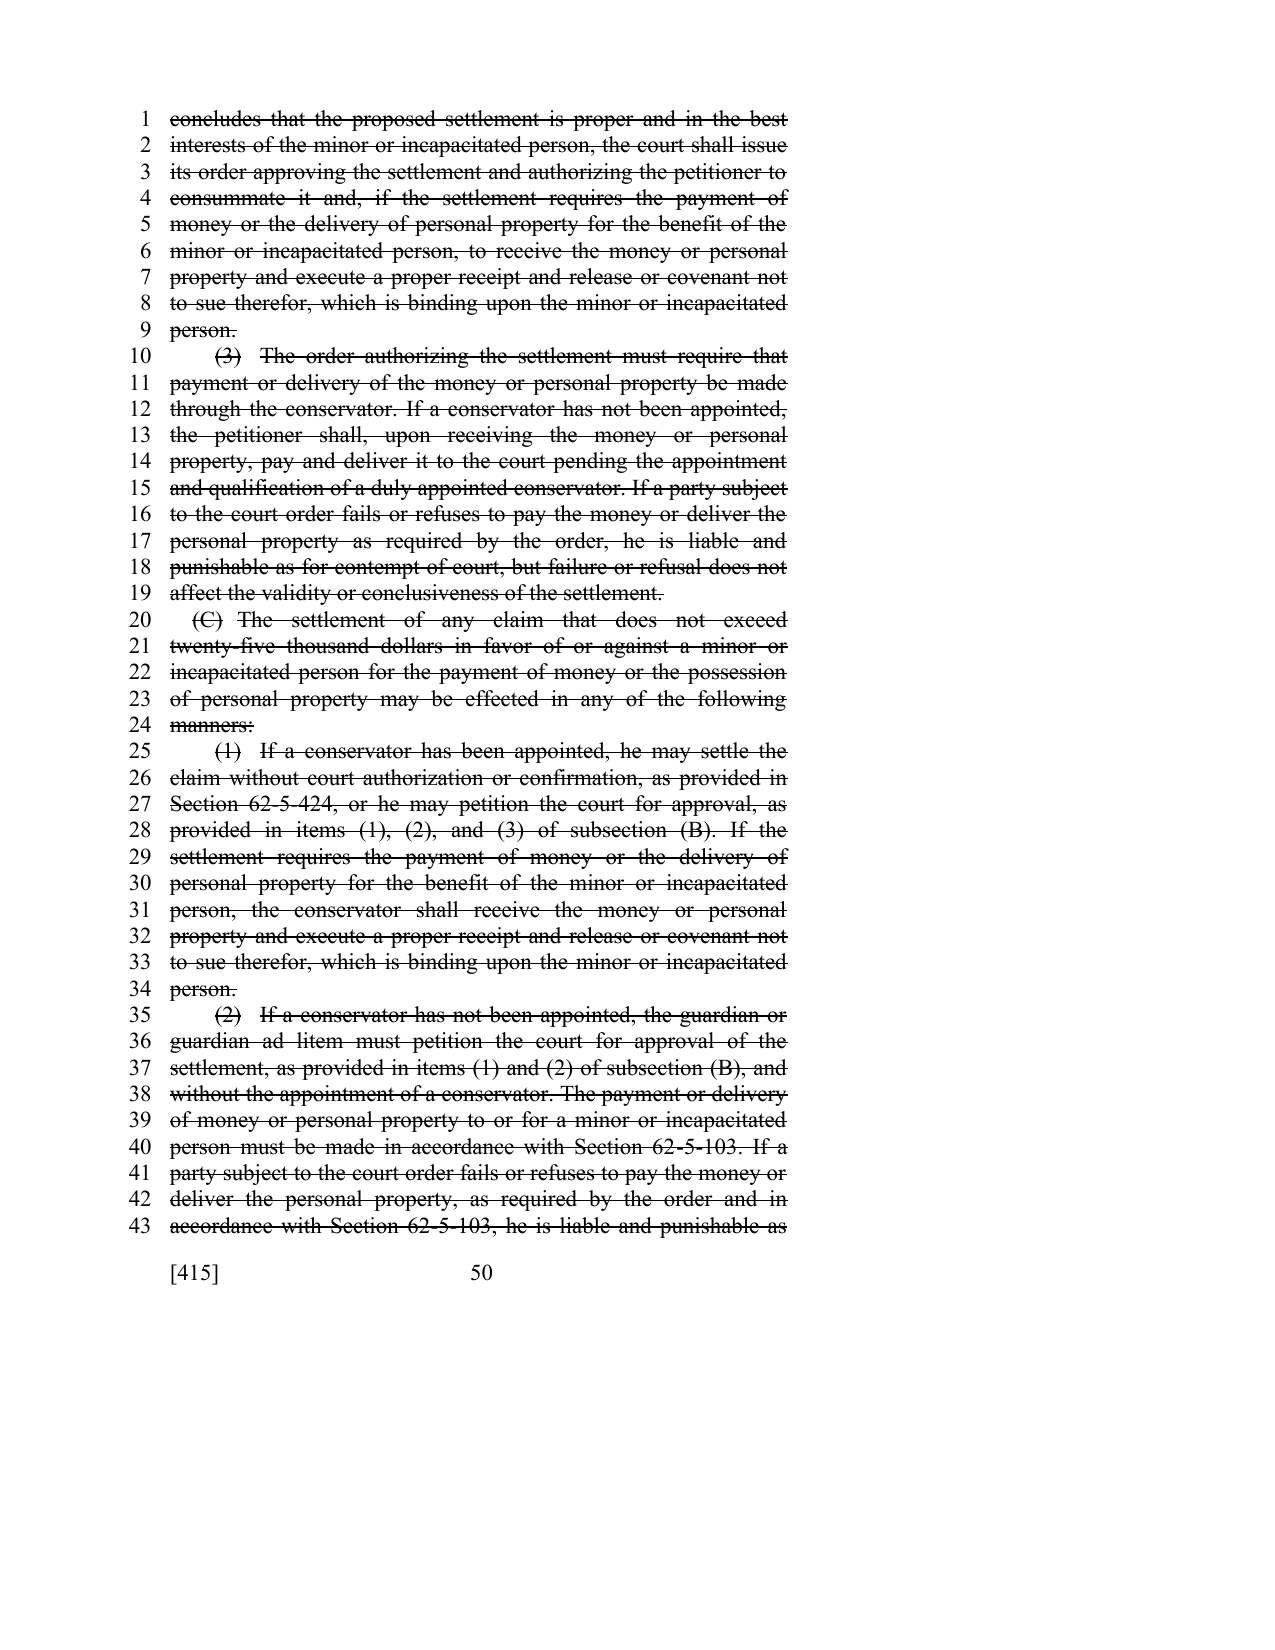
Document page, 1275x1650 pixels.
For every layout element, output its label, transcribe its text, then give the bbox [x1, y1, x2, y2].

text (C) The settlement of any claim that does not exceed twenty-five thousand dollars in favor of or against a minor or incapacitated person for the payment of money or the possession of personal property may be effected in any of the following manners: [169, 674, 787, 699]
text (C) The settlement of any claim that does not exceed twenty-five thousand dollars in favor of or against a minor or incapacitated person for the payment of money or the possession of personal property may be effected in any of the following manners: [169, 700, 787, 737]
text (C) The settlement of any claim that does not exceed twenty-five thousand dollars in favor of or against a minor or incapacitated person for the payment of money or the possession of personal property may be effected in any of the following manners: [169, 647, 787, 673]
text (C) The settlement of any claim that does not exceed twenty-five thousand dollars in favor of or against a minor or incapacitated person for the payment of money or the possession of personal property may be effected in any of the following manners: [169, 606, 787, 646]
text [169, 1201, 787, 1226]
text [169, 120, 787, 146]
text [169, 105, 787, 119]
